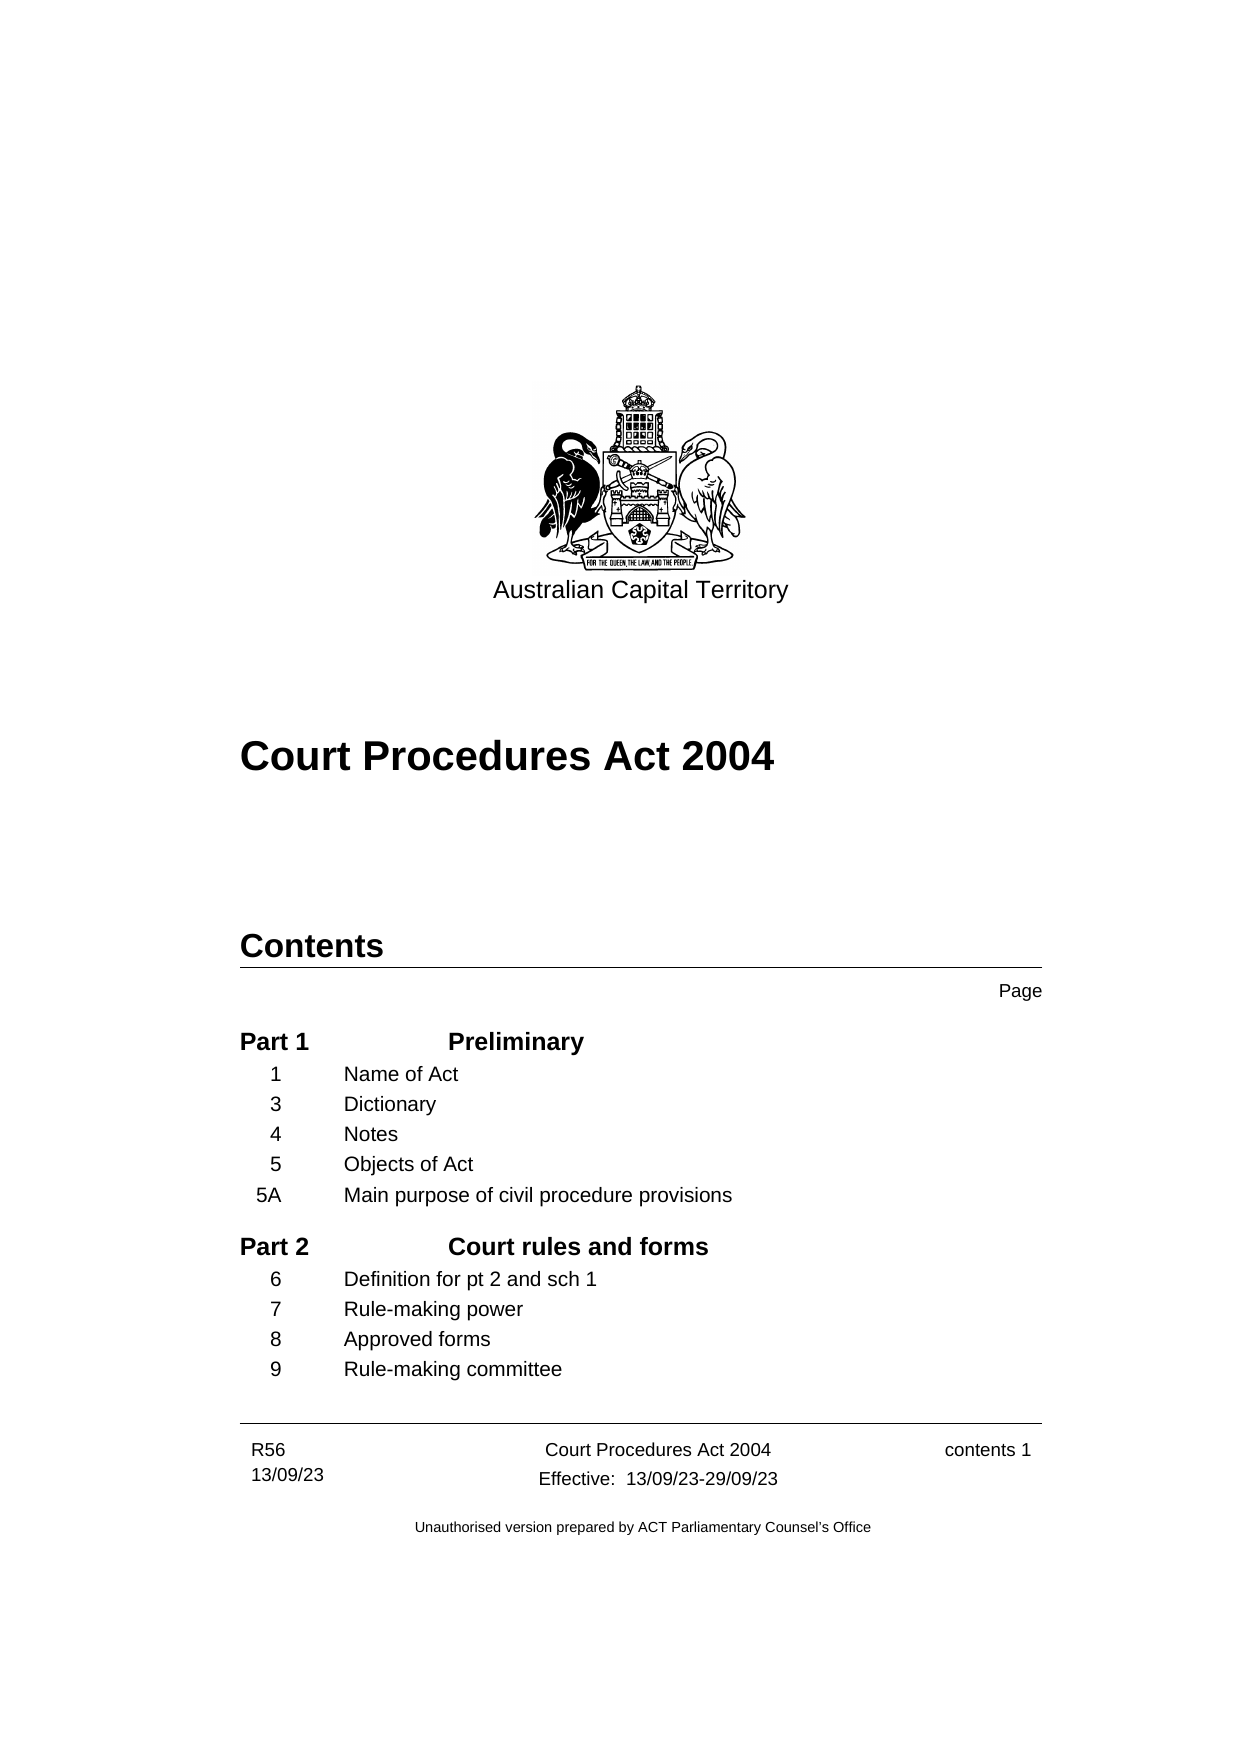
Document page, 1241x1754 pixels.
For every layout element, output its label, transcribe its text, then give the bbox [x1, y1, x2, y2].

text 4 Notes 2 [239, 1122, 996, 1146]
text 5A Main purpose of civil procedure provisions 3 [239, 1182, 996, 1206]
text Part 2 Court rules and forms 5 [239, 1231, 996, 1260]
text 1 Name of Act 2 [239, 1062, 996, 1086]
text 5 Objects of Act 2 [239, 1152, 996, 1176]
text Page [239, 980, 1042, 1002]
text Part 1 Preliminary 2 [239, 1027, 996, 1055]
text 3 Dictionary 2 [239, 1092, 996, 1116]
subtitle Contents [239, 926, 1042, 968]
text Court Procedures Act 2004 [239, 731, 1042, 779]
picture [531, 381, 751, 576]
text 8 Approved forms 6 [239, 1327, 996, 1351]
text 6 Definition for pt 2 and sch 1 5 [239, 1266, 996, 1290]
text Australian Capital Territory [239, 575, 1042, 604]
text 7 Rule-making power 5 [239, 1297, 996, 1321]
text 9 Rule-making committee 6 [239, 1357, 996, 1381]
